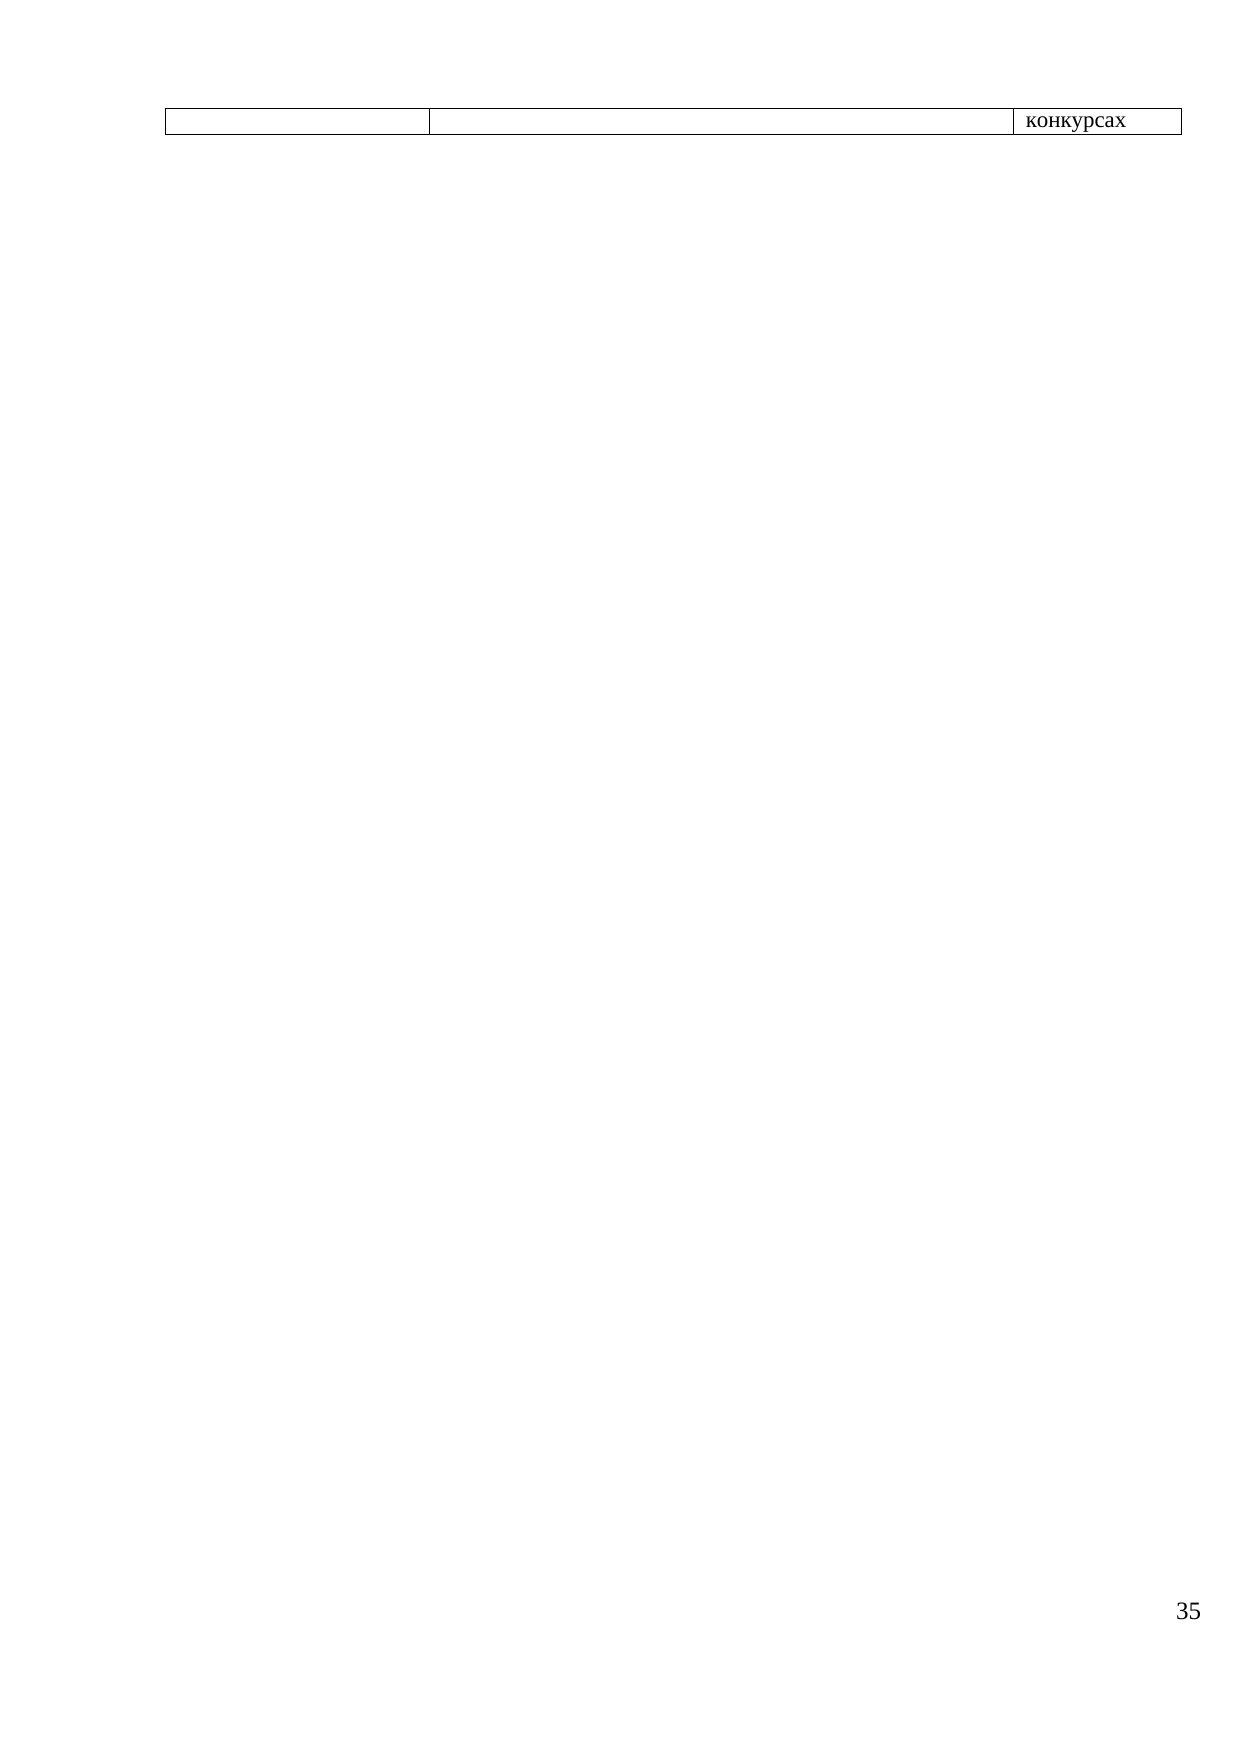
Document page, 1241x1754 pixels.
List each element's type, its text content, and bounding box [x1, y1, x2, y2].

table_cell конкурсах [1014, 109, 1181, 134]
table_cell [166, 109, 429, 134]
table_cell [430, 109, 1013, 134]
